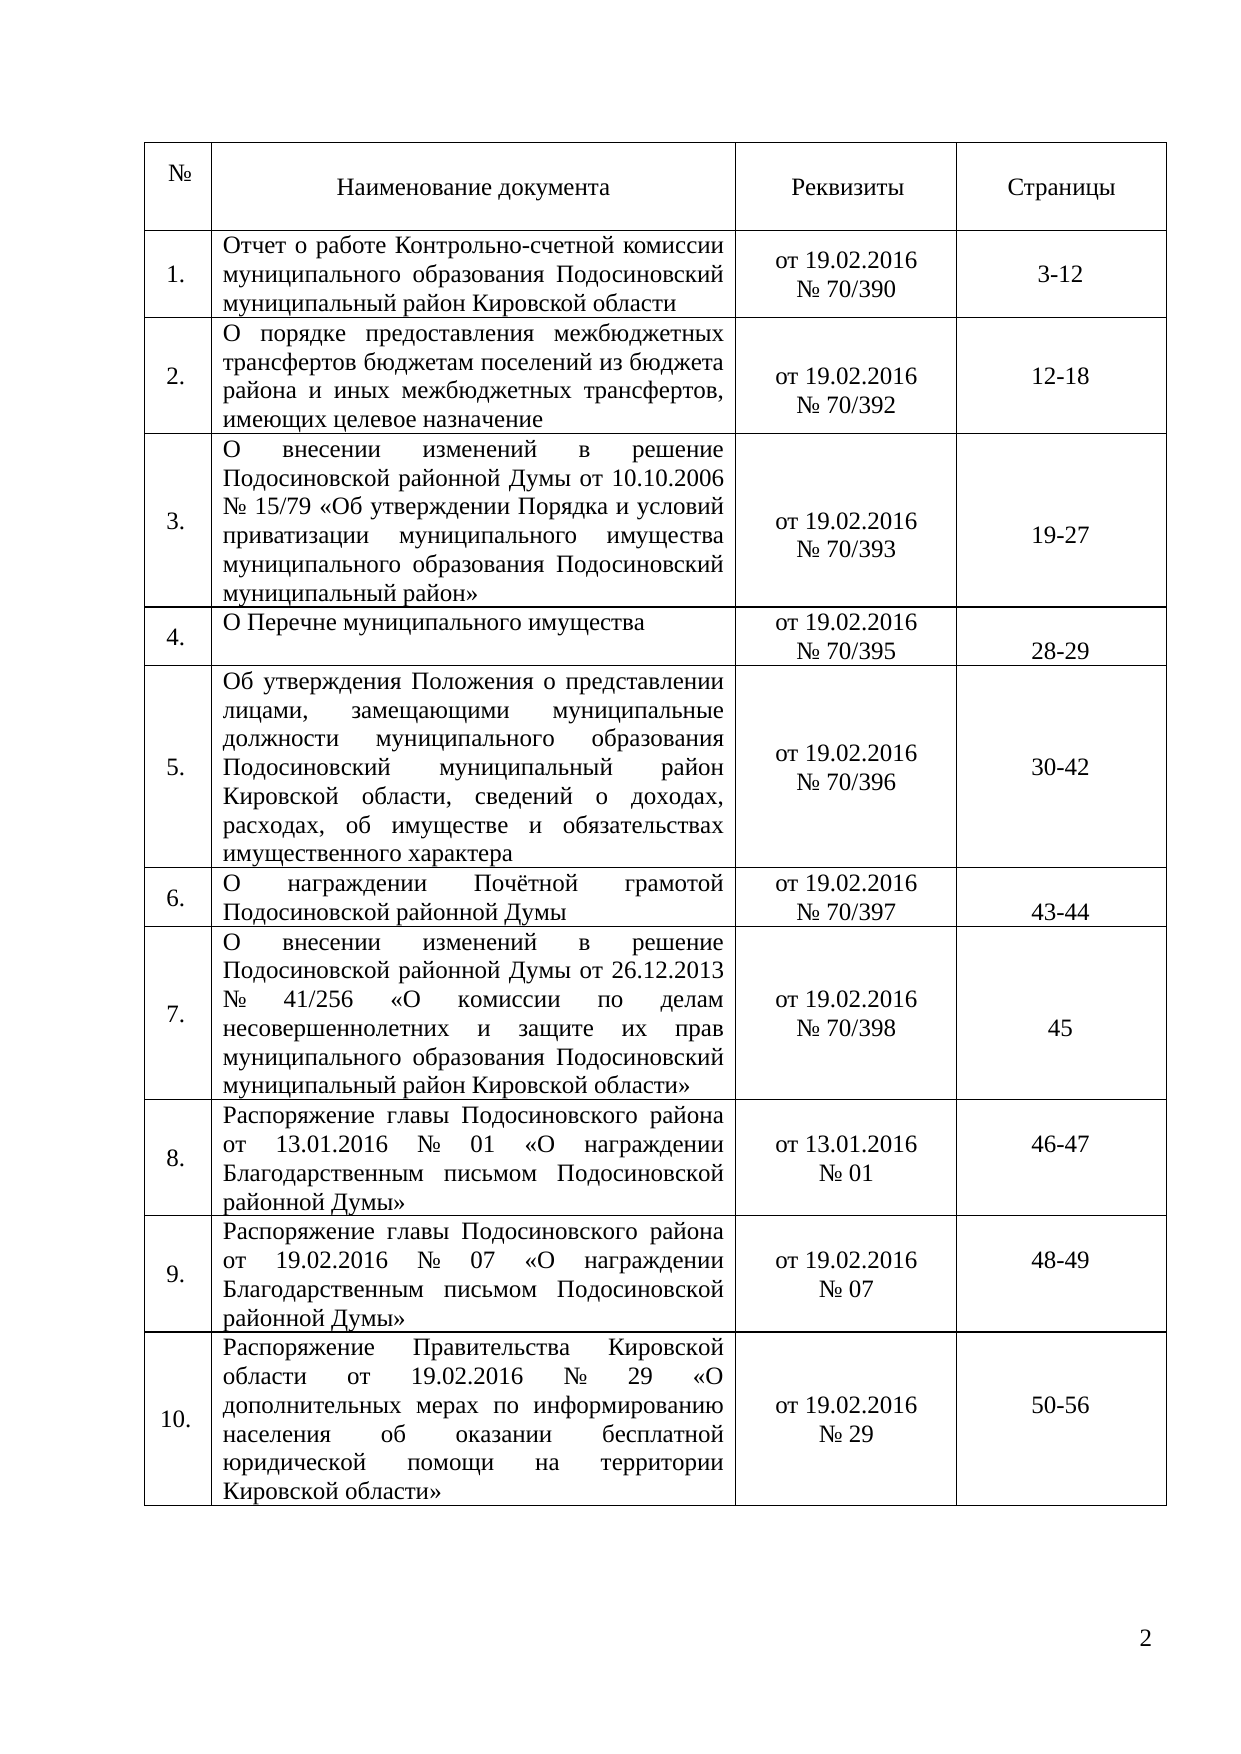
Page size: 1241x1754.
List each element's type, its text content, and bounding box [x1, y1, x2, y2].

table_cell О внесении изменений в решение Подосиновской районной Думы от 10.10.2006 № 15/79 «Об утверждении Порядка и условий приватизации муниципального имущества муниципального образования Подосиновский муниципальный район» [212, 434, 735, 606]
table_cell 4. [145, 608, 211, 665]
table_cell от 19.02.2016 № 70/396 [736, 666, 956, 867]
table_cell 3. [145, 434, 211, 606]
table_cell 46-47 [957, 1100, 1166, 1215]
table_cell 12-18 [957, 318, 1166, 433]
table_cell Отчет о работе Контрольно-счетной комиссии муниципального образования Подосиновский муниципальный район Кировской области [212, 231, 735, 317]
table_cell 6. [145, 868, 211, 926]
table_cell О порядке предоставления межбюджетных трансфертов бюджетам поселений из бюджета района и иных межбюджетных трансфертов, имеющих целевое назначение [212, 318, 735, 433]
table_cell 43-44 [957, 868, 1166, 926]
table_cell О внесении изменений в решение Подосиновской районной Думы от 26.12.2013 № 41/256 «О комиссии по делам несовершеннолетних и защите их прав муниципального образования Подосиновский муниципальный район Кировской области» [212, 927, 735, 1099]
table_cell О Перечне муниципального имущества [212, 608, 735, 665]
table_header Наименование документа [212, 143, 735, 229]
table_header Реквизиты [736, 143, 956, 229]
table_cell от 19.02.2016 № 70/392 [736, 318, 956, 433]
table_cell 8. [145, 1100, 211, 1215]
table_cell 19-27 [957, 434, 1166, 606]
table_cell Распоряжение Правительства Кировской области от 19.02.2016 № 29 «О дополнительных мерах по информированию населения об оказании бесплатной юридической помощи на территории Кировской области» [212, 1333, 735, 1505]
table_cell 5. [145, 666, 211, 867]
table_header № [145, 143, 211, 229]
table_cell 7. [145, 927, 211, 1099]
table_cell 10. [145, 1333, 211, 1505]
table_cell 9. [145, 1216, 211, 1331]
table_cell от 19.02.2016 № 70/398 [736, 927, 956, 1099]
table_cell 2. [145, 318, 211, 433]
table_cell 3-12 [957, 231, 1166, 317]
table_cell Об утверждения Положения о представлении лицами, замещающими муниципальные должности муниципального образования Подосиновский муниципальный район Кировской области, сведений о доходах, расходах, об имуществе и обязательствах имущественного характера [212, 666, 735, 867]
table_cell 45 [957, 927, 1166, 1099]
table_cell от 19.02.2016 № 29 [736, 1333, 956, 1505]
table_cell 30-42 [957, 666, 1166, 867]
table_cell от 19.02.2016 № 70/395 [736, 608, 956, 665]
table_cell 28-29 [957, 608, 1166, 665]
table_cell Распоряжение главы Подосиновского района от 19.02.2016 № 07 «О награждении Благодарственным письмом Подосиновской районной Думы» [212, 1216, 735, 1331]
table_cell от 19.02.2016 № 07 [736, 1216, 956, 1331]
table_cell от 13.01.2016 № 01 [736, 1100, 956, 1215]
table_cell О награждении Почётной грамотой Подосиновской районной Думы [212, 868, 735, 926]
table_cell от 19.02.2016 № 70/397 [736, 868, 956, 926]
table_cell 48-49 [957, 1216, 1166, 1331]
table_cell Распоряжение главы Подосиновского района от 13.01.2016 № 01 «О награждении Благодарственным письмом Подосиновской районной Думы» [212, 1100, 735, 1215]
table_cell от 19.02.2016 № 70/393 [736, 434, 956, 606]
table_cell 1. [145, 231, 211, 317]
table_header Страницы [957, 143, 1166, 229]
table_cell 50-56 [957, 1333, 1166, 1505]
table_cell от 19.02.2016 № 70/390 [736, 231, 956, 317]
